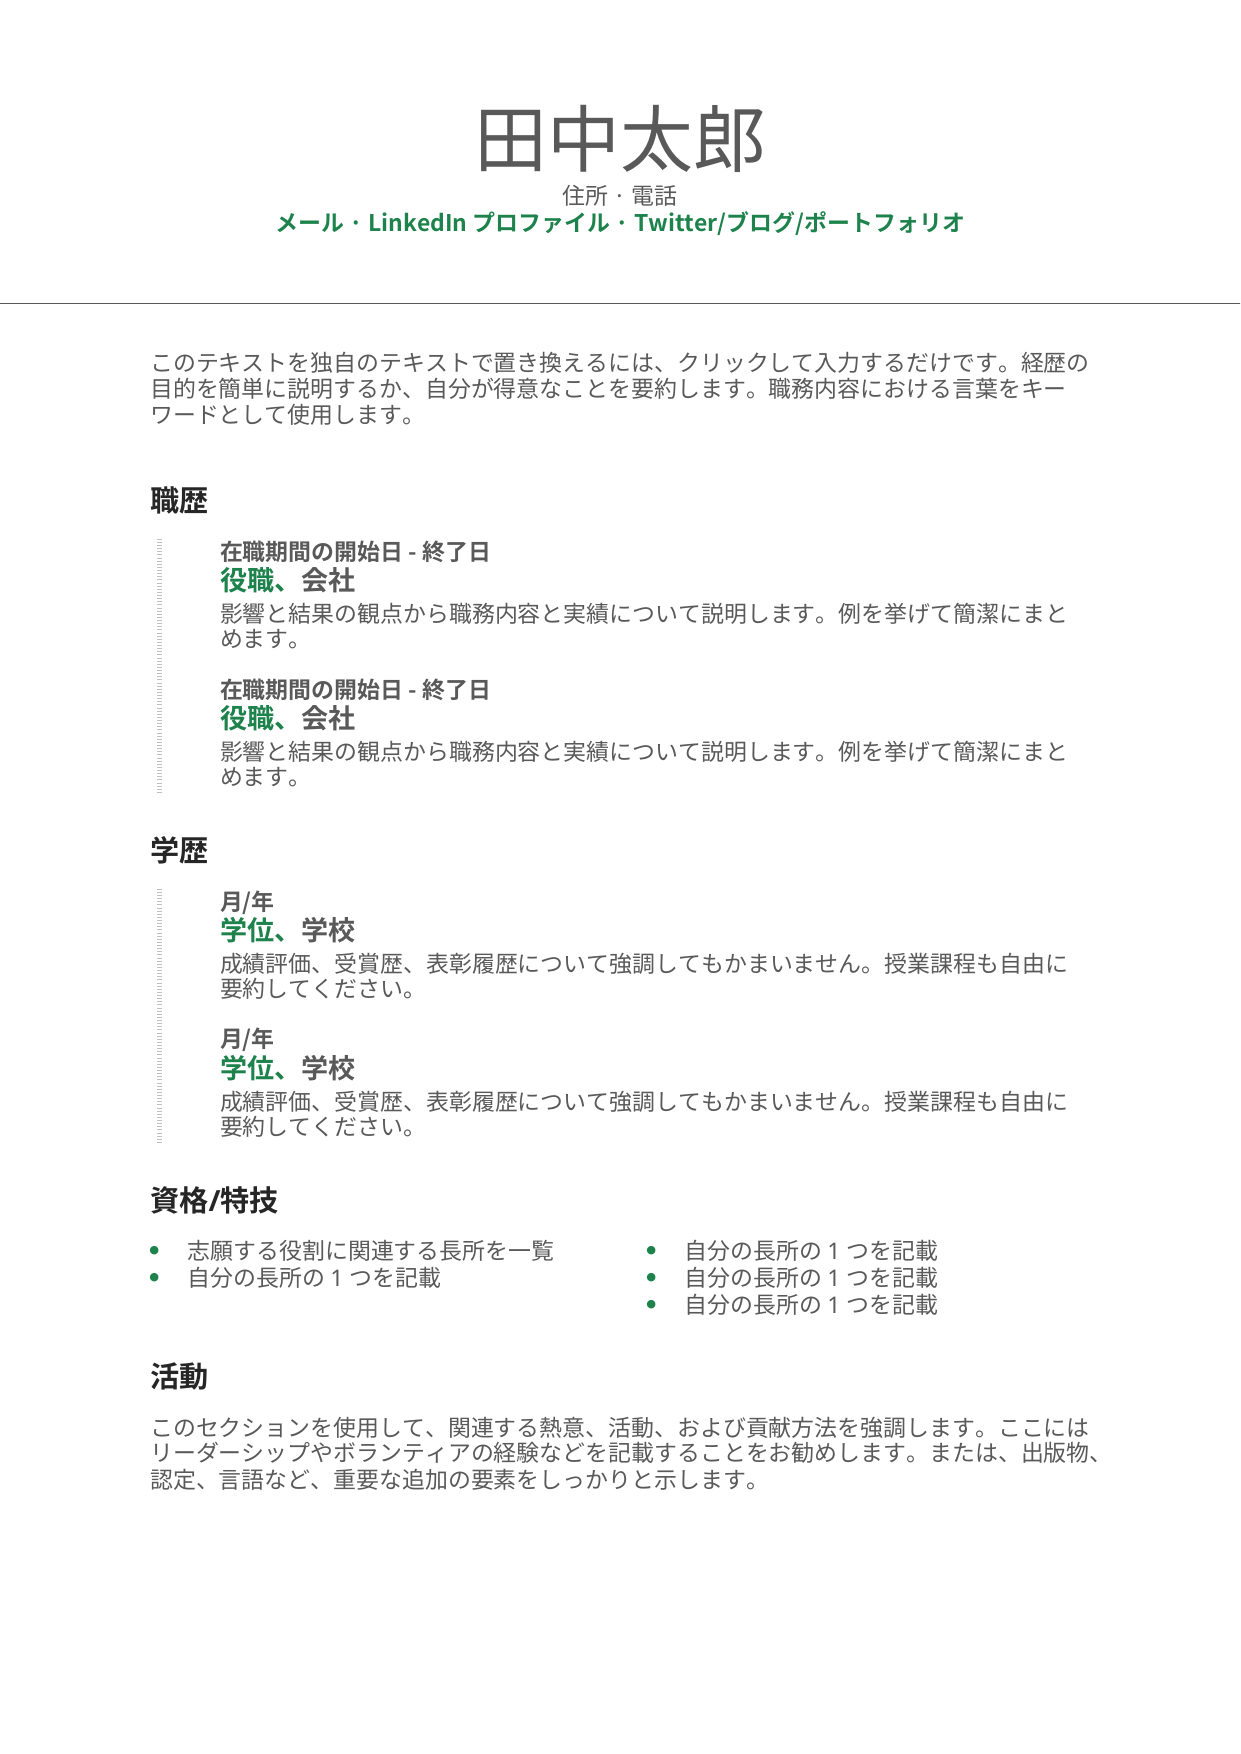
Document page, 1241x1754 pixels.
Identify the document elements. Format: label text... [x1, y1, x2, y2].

table_header / 、 [160, 889, 1091, 1004]
table_header [609, 1239, 1090, 1318]
table_cell [150, 306, 1090, 442]
table_header 田中太郎 [150, 99, 1090, 306]
table_header [150, 1239, 609, 1318]
table_header - 、 [160, 539, 1091, 654]
table_cell - 、 [160, 654, 1091, 792]
table_cell / 、 [160, 1004, 1091, 1142]
